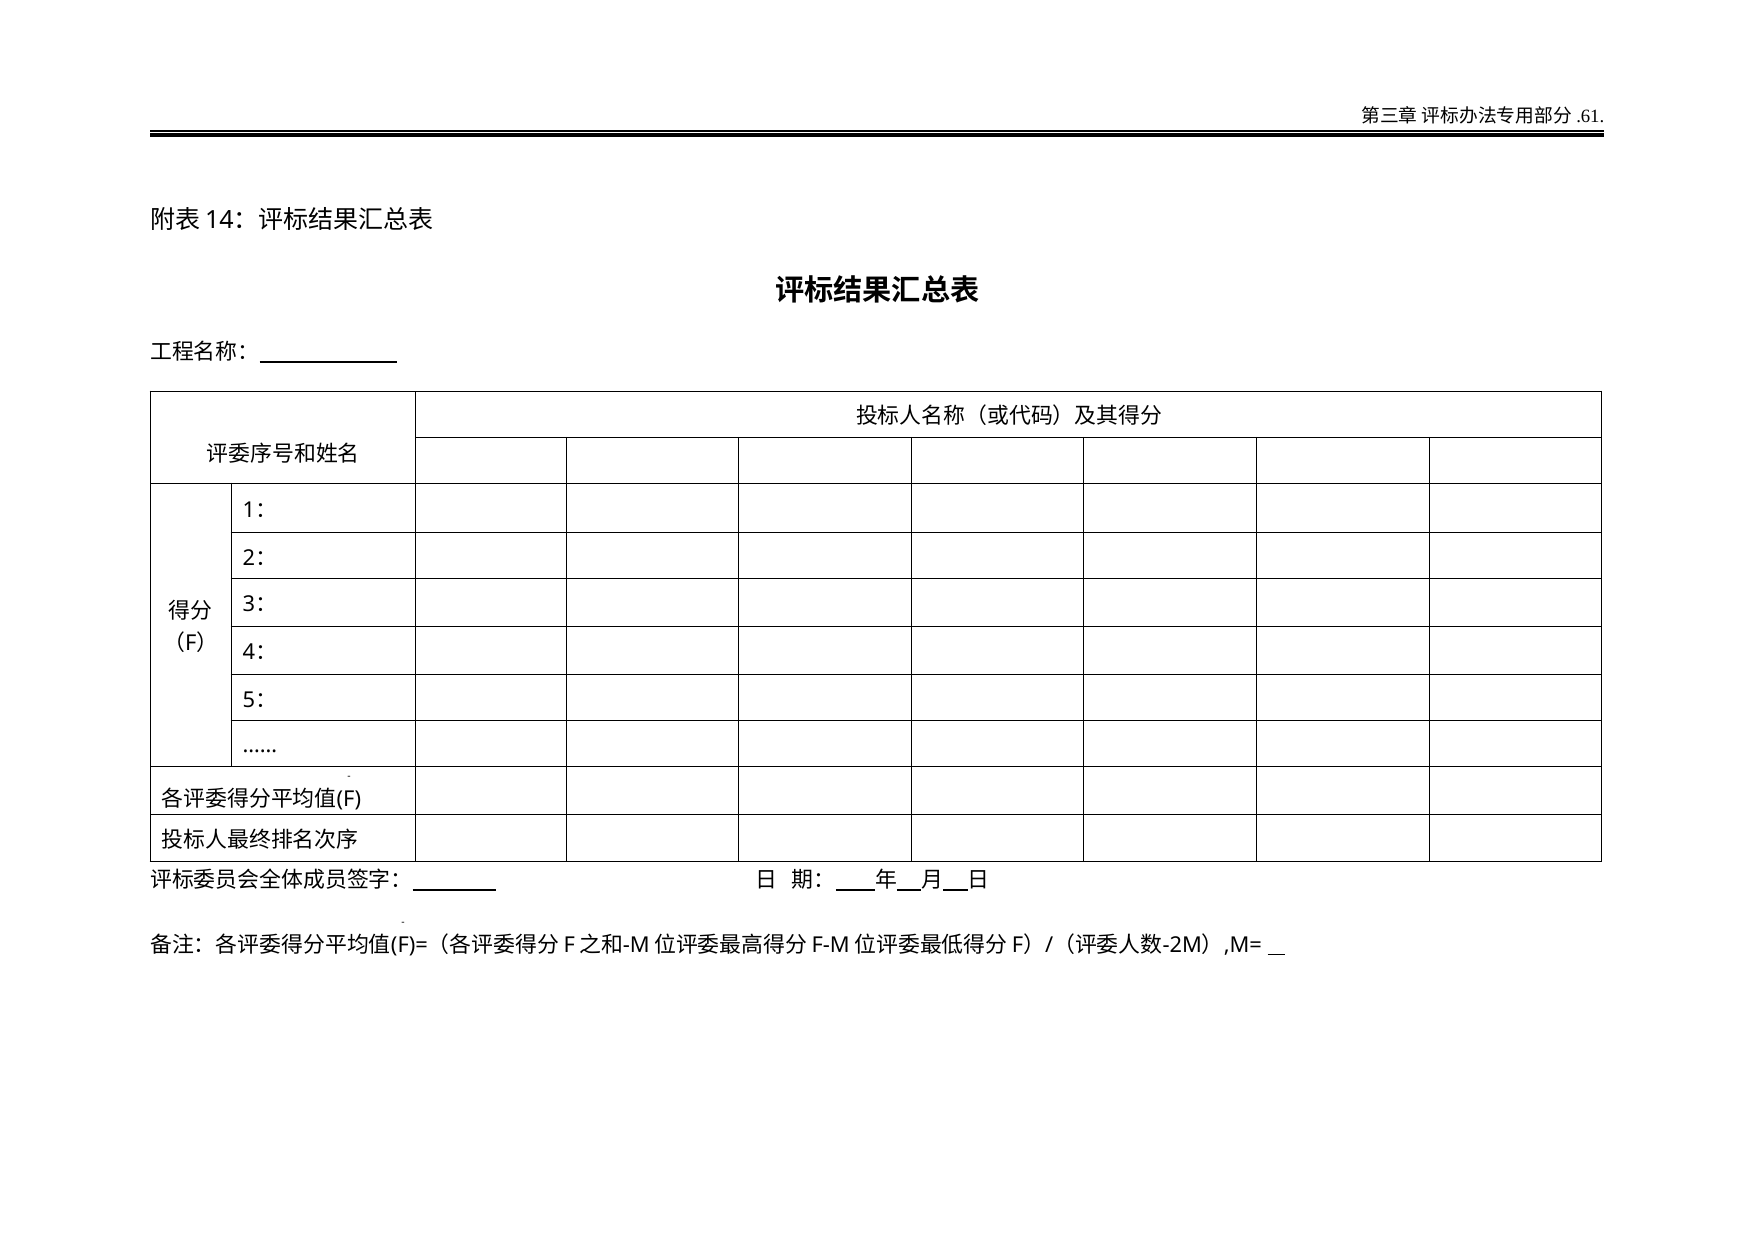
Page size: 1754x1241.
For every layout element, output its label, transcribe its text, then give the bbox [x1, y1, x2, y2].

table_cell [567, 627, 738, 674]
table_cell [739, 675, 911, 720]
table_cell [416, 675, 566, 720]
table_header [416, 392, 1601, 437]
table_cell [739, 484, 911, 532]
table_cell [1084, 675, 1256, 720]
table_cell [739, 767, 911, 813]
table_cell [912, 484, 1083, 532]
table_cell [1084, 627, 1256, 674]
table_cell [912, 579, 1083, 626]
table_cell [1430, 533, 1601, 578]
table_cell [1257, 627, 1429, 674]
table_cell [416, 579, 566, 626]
text 评标委员会全体成员签字： 日 期： 年 月 日 [150, 862, 1604, 894]
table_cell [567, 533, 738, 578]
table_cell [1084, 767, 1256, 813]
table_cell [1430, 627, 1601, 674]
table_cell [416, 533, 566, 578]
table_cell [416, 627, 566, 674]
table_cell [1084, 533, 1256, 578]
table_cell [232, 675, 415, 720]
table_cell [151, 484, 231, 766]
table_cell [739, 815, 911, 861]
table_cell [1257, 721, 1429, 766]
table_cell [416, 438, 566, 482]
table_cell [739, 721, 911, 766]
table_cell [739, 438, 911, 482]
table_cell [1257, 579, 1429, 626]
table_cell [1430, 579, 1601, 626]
text 附表14：评标结果汇总表 [150, 200, 1604, 236]
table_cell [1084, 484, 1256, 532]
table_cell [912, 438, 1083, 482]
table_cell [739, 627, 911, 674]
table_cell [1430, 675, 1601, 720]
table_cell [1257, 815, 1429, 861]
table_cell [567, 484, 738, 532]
text 备注：各评委得分平均值()=（各评委得分F之和-M位评委最高得分F-M位评委最低得分F）/（评委人数）,M= [150, 914, 1604, 958]
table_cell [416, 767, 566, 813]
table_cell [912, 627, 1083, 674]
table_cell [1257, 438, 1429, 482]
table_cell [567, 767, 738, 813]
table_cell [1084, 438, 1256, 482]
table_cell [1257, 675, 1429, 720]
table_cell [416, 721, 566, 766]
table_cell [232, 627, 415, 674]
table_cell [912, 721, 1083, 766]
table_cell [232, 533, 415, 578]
text 评标结果汇总表 [150, 267, 1604, 309]
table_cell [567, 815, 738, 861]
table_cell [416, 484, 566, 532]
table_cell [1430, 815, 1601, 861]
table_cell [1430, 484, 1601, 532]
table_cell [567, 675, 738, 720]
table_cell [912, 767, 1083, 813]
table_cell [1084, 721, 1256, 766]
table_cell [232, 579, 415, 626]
text 工程名称： [150, 334, 1604, 366]
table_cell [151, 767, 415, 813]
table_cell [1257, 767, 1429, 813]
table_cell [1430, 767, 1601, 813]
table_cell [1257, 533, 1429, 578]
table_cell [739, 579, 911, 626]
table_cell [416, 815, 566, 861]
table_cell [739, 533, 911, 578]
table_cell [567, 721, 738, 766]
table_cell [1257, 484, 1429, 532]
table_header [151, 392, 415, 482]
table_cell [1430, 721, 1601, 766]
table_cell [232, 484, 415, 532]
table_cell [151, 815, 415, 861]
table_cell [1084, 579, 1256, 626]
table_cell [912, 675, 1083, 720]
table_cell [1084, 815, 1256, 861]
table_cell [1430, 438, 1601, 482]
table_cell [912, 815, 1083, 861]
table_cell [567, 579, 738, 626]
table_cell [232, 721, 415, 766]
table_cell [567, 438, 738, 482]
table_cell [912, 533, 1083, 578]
